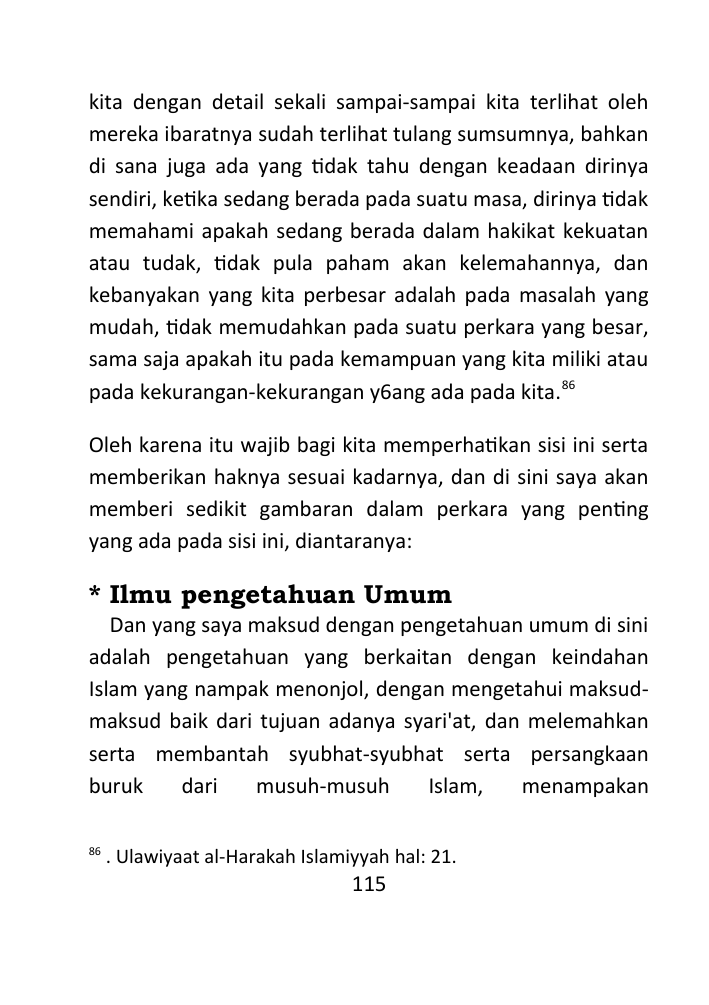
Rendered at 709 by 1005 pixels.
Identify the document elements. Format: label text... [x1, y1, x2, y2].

text Oleh karena itu wajib bagi kita memperhatikan sisi ini serta memberikan haknya sesuai kadarnya, dan di sini saya akan memberi sedikit gambaran dalam perkara yang penting yang ada pada sisi ini, diantaranya: [88, 430, 650, 554]
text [88, 610, 650, 799]
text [88, 87, 650, 405]
text * Ilmu pengetahuan Umum [88, 579, 650, 610]
